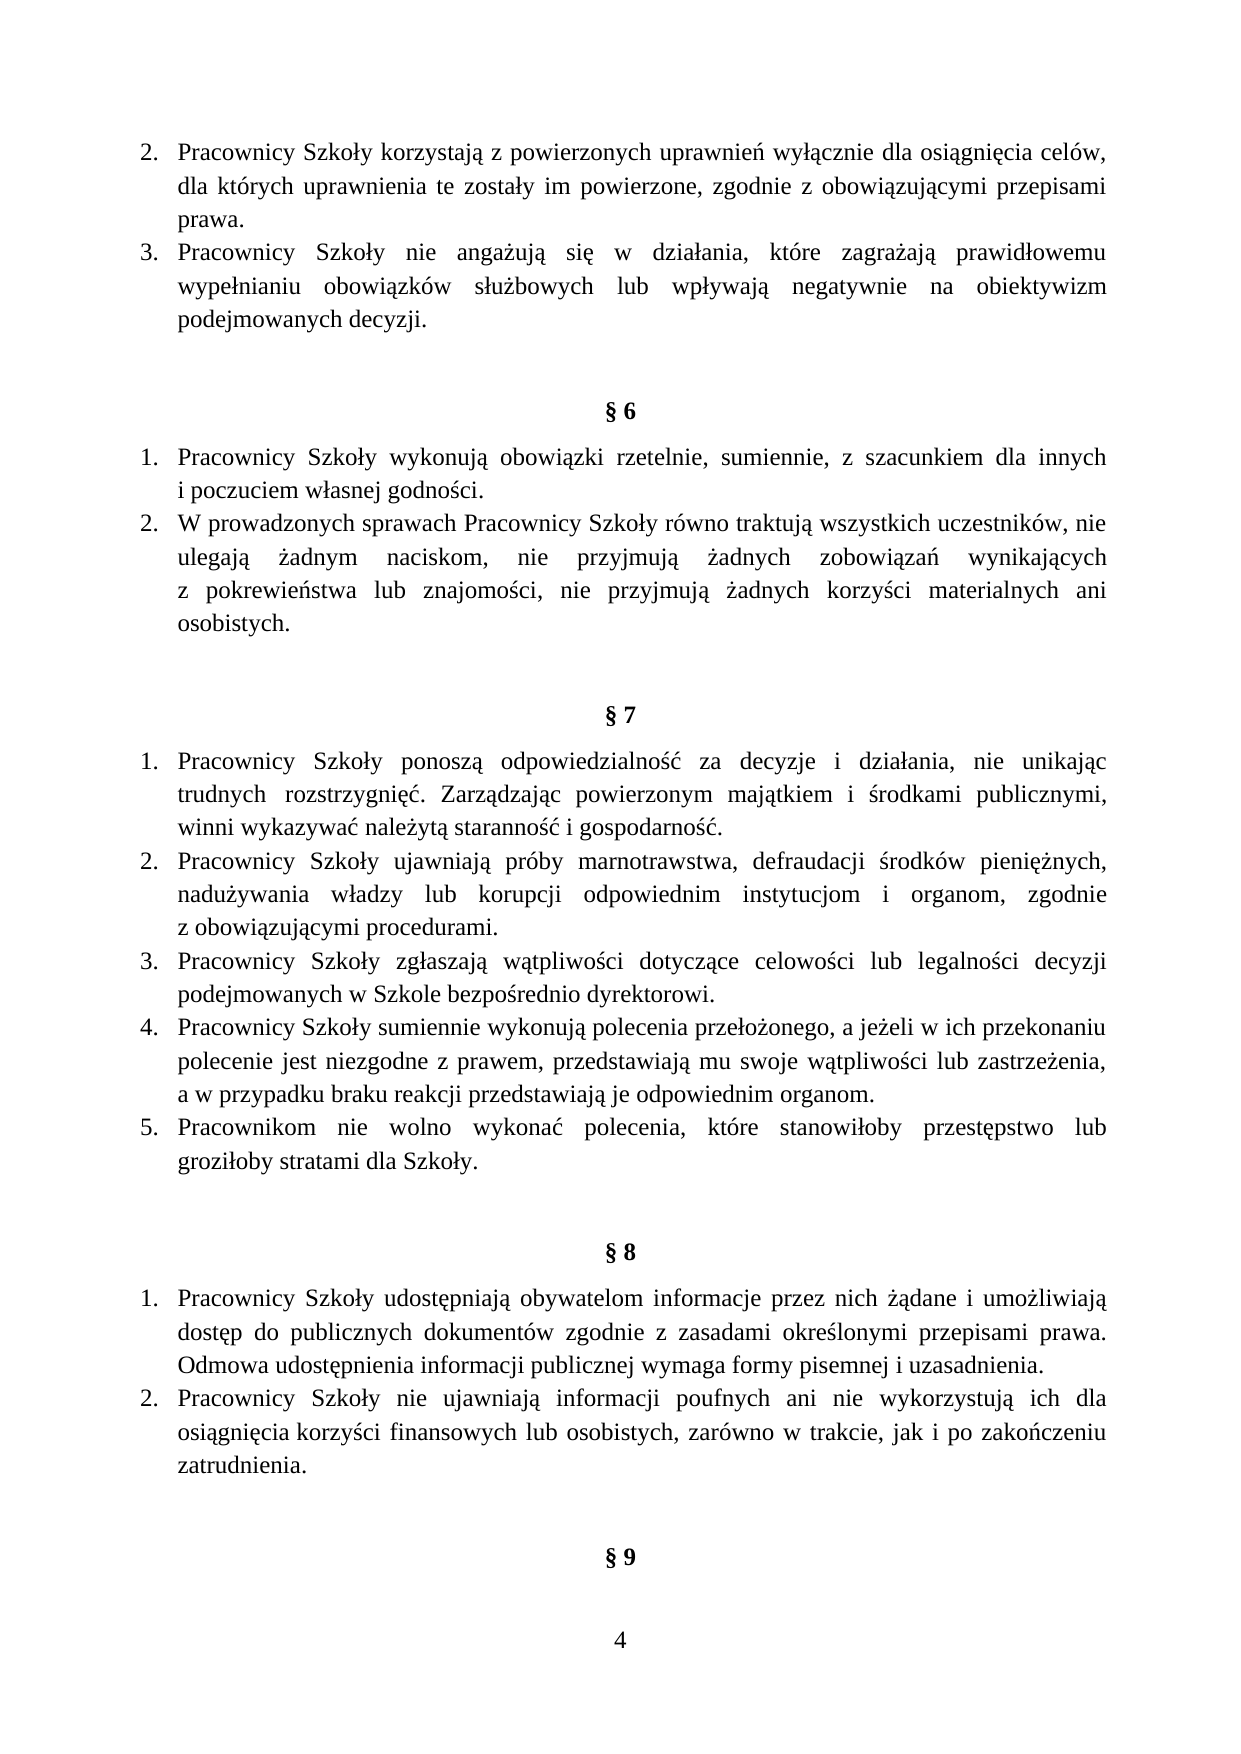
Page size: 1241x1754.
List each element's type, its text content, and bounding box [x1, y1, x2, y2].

list Pracownicy Szkoły zgłaszają wątpliwości dotyczące celowości lub legalności decyzji podejmowanych w Szkole bezpośrednio dyrektorowi. [140, 941, 1107, 1008]
list Pracownicy Szkoły wykonują obowiązki rzetelnie, sumiennie, z szacunkiem dla innych i poczuciem własnej godności. [140, 437, 1107, 504]
list Pracownicy Szkoły ujawniają próby marnotrawstwa, defraudacji środków pieniężnych, nadużywania władzy lub korupcji odpowiednim instytucjom i organom, zgodnie z obowiązującymi procedurami. [140, 841, 1107, 941]
list Pracownicy Szkoły udostępniają obywatelom informacje przez nich żądane i umożliwiają dostęp do publicznych dokumentów zgodnie z zasadami określonymi przepisami prawa. Odmowa udostępnienia informacji publicznej wymaga formy pisemnej i uzasadnienia. [140, 1279, 1107, 1379]
list Pracownicy Szkoły sumiennie wykonują polecenia przełożonego, a jeżeli w ich przekonaniu polecenie jest niezgodne z prawem, przedstawiają mu swoje wątpliwości lub zastrzeżenia, a w przypadku braku reakcji przedstawiają je odpowiednim organom. [140, 1008, 1107, 1108]
list Pracownicy Szkoły ponoszą odpowiedzialność za decyzje i działania, nie unikając trudnych rozstrzygnięć. Zarządzając powierzonym majątkiem i środkami publicznymi, winni wykazywać należytą staranność i gospodarność. [140, 741, 1107, 841]
text § 8 [133, 1233, 1107, 1266]
list Pracownicy Szkoły nie ujawniają informacji poufnych ani nie wykorzystują ich dla osiągnięcia korzyści finansowych lub osobistych, zarówno w trakcie, jak i po zakończeniu zatrudnienia. [140, 1379, 1107, 1479]
text § 7 [133, 695, 1107, 729]
text § 6 [133, 391, 1107, 424]
list W prowadzonych sprawach Pracownicy Szkoły równo traktują wszystkich uczestników, nie ulegają żadnym naciskom, nie przyjmują żadnych zobowiązań wynikających z pokrewieństwa lub znajomości, nie przyjmują żadnych korzyści materialnych ani osobistych. [140, 504, 1107, 637]
list Pracownicy Szkoły nie angażują się w działania, które zagrażają prawidłowemu wypełnianiu obowiązków służbowych lub wpływają negatywnie na obiektywizm podejmowanych decyzji. [140, 233, 1107, 333]
list Pracownicy Szkoły korzystają z powierzonych uprawnień wyłącznie dla osiągnięcia celów, dla których uprawnienia te zostały im powierzone, zgodnie z obowiązującymi przepisami prawa. [140, 133, 1107, 233]
list Pracownikom nie wolno wykonać polecenia, które stanowiłoby przestępstwo lub groziłoby stratami dla Szkoły. [140, 1108, 1107, 1174]
text § 9 [133, 1537, 1107, 1570]
